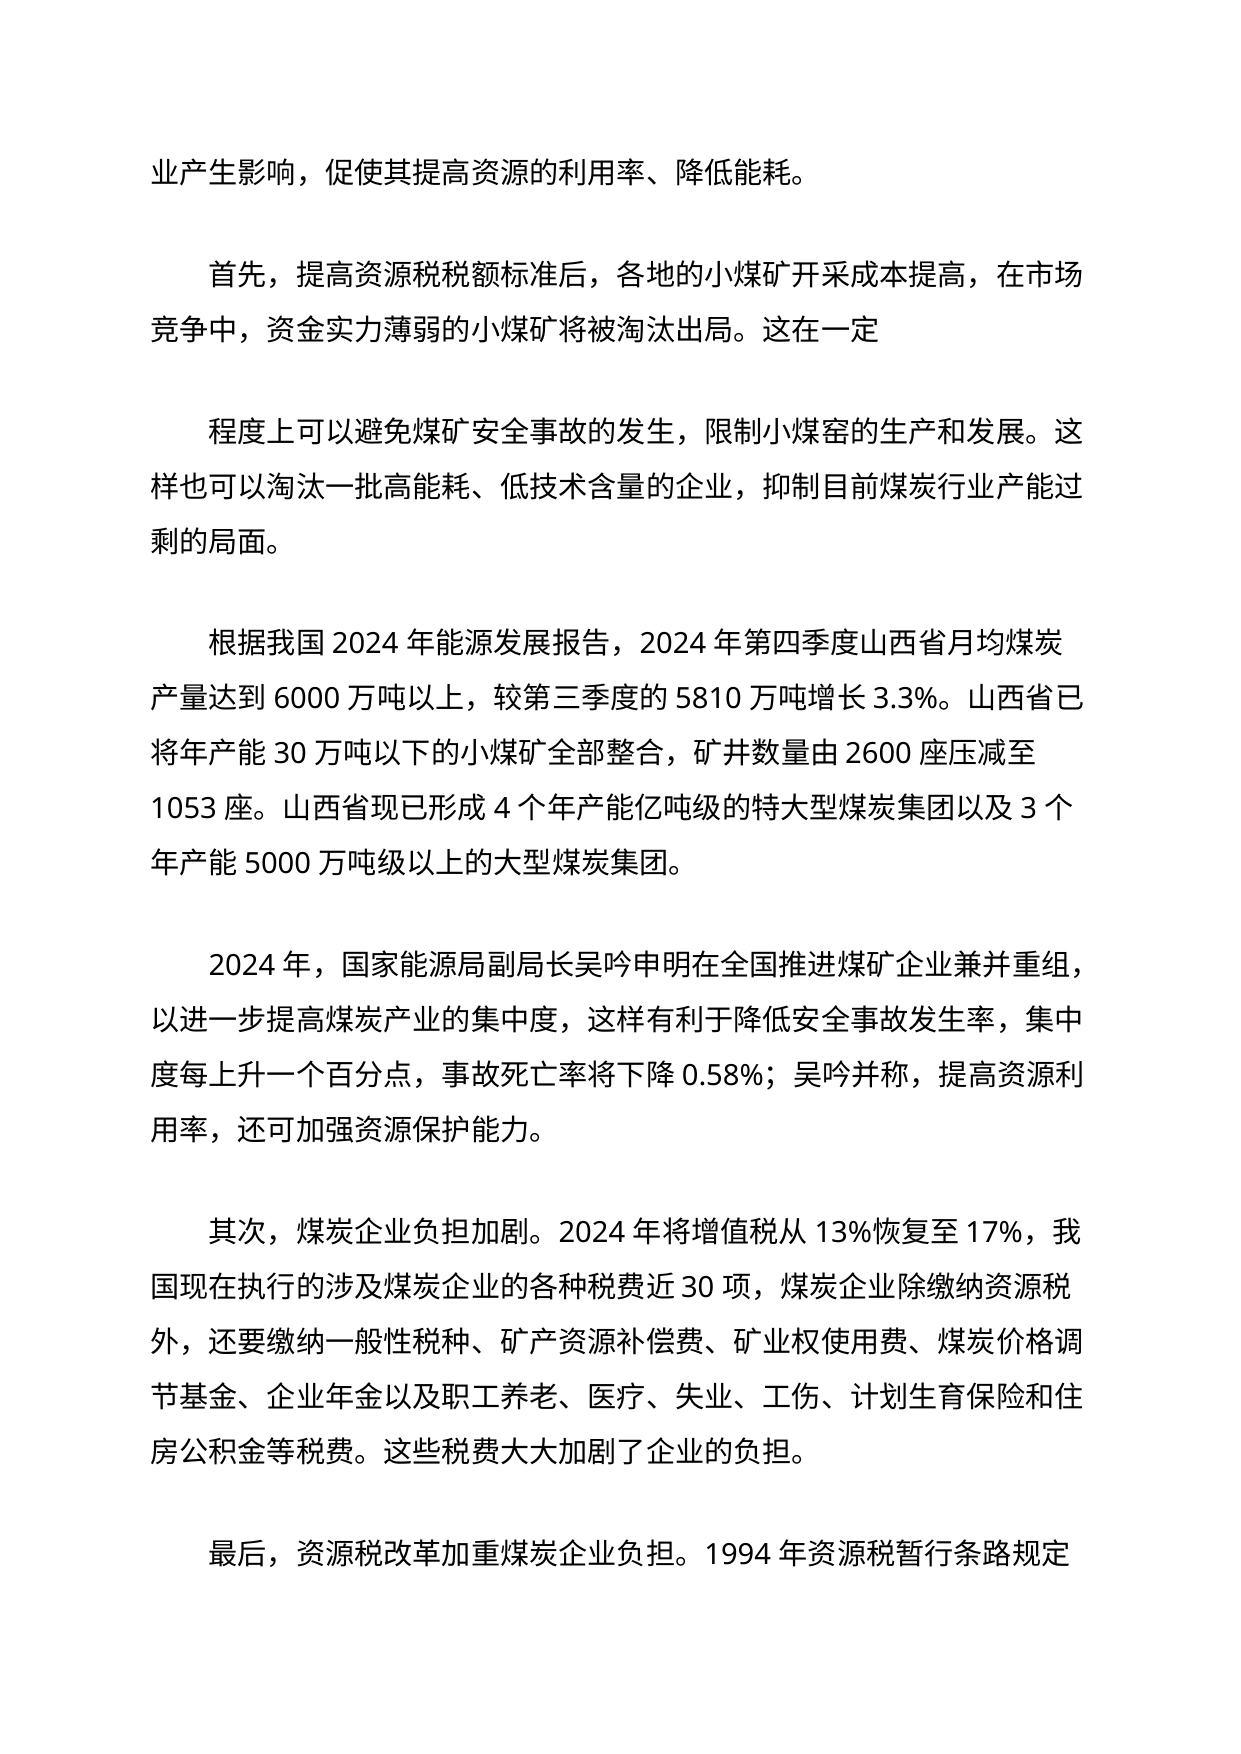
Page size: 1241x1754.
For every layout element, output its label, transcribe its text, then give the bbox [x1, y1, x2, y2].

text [150, 1530, 1090, 1573]
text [150, 150, 1090, 192]
text 2024 年，国家能源局副局长吴吟申明在全国推进煤矿企业兼并重组，以进一步提高煤炭产业的集中度，这样有利于降低安全事故发生率，集中度每上升一个百分点，事故死亡率将下降 0.58%；吴吟并称，提高资源利用率，还可加强资源保护能力。 [150, 942, 1090, 1149]
text 其次，煤炭企业负担加剧。2024 年将增值税从 13%恢复至17%，我国现在执行的涉及煤炭企业的各种税费近30 项，煤炭企业除缴纳资源税外，还要缴纳一般性税种、矿产资源补偿费、矿业权使用费、煤炭价格调节基金、企业年金以及职工养老、医疗、失业、工伤、计划生育保险和住房公积金等税费。这些税费大大加剧了企业的负担。 [150, 1209, 1090, 1471]
text 首先，提高资源税税额标准后，各地的小煤矿开采成本提高，在市场竞争中，资金实力薄弱的小煤矿将被淘汰出局。这在一定 [150, 252, 1090, 349]
text 根据我国 2024 年能源发展报告，2024 年第四季度山西省月均煤炭产量达到 6000 万吨以上，较第三季度的 5810 万吨增长 3.3%。山西省已将年产能 30 万吨以下的小煤矿全部整合，矿井数量由2600 座压减至 1053 座。山西省现已形成 4 个年产能亿吨级的特大型煤炭集团以及 3 个年产能 5000 万吨级以上的大型煤炭集团。 [150, 620, 1090, 882]
text 程度上可以避免煤矿安全事故的发生，限制小煤窑的生产和发展。这样也可以淘汰一批高能耗、低技术含量的企业，抑制目前煤炭行业产能过剩的局面。 [150, 408, 1090, 561]
